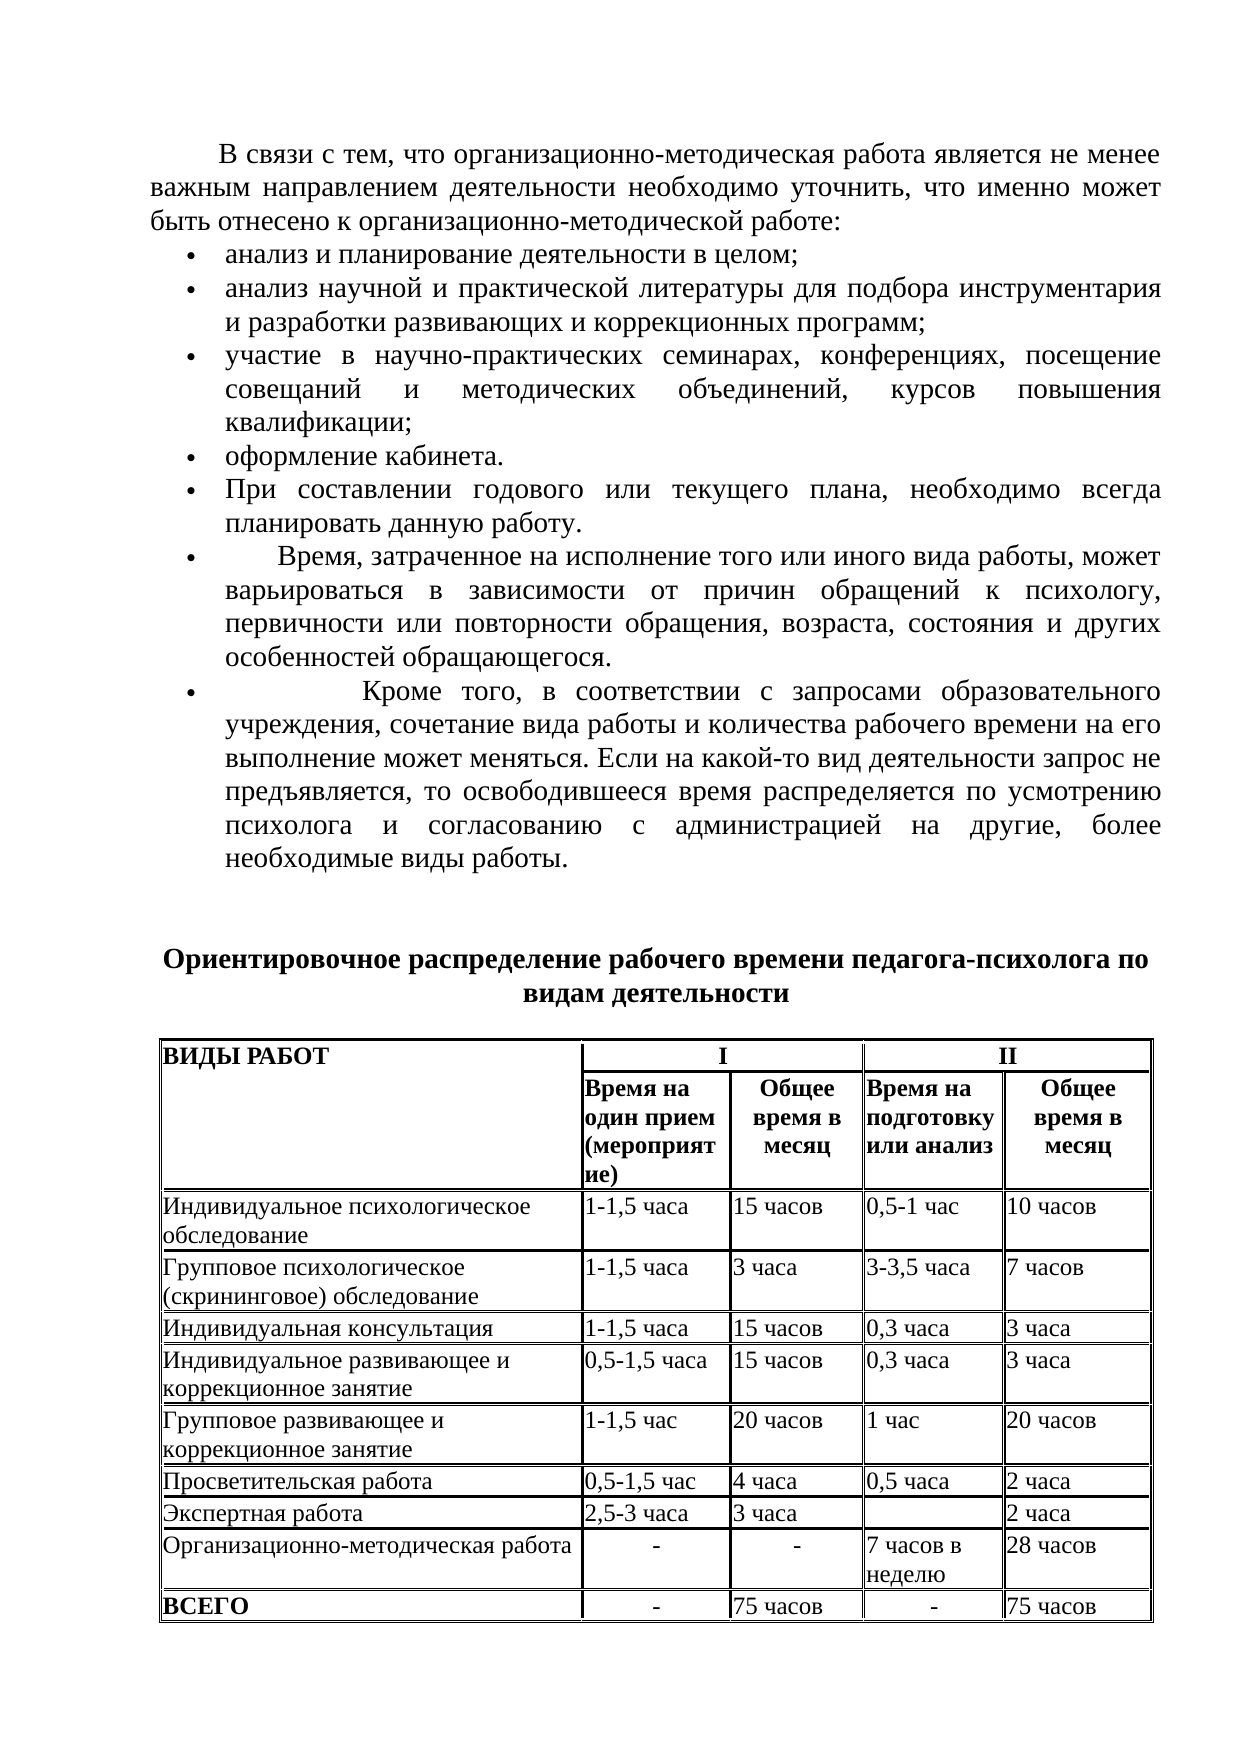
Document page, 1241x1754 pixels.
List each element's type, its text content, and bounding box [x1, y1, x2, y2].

table_cell ВСЕГО [160, 1588, 582, 1620]
list При составлении годового или текущего плана, необходимо всегда планировать данную работу. [187, 471, 1162, 538]
table_cell - [582, 1591, 730, 1620]
table_cell 7 часов в неделю [865, 1530, 1002, 1588]
table_cell Индивидуальное развивающее и коррекционное занятие [160, 1342, 582, 1402]
table_cell Организационно-методическая работа [162, 1527, 581, 1588]
table_cell Групповое развивающее и коррекционное занятие [162, 1402, 581, 1463]
table_cell 4 часа [732, 1467, 862, 1495]
table_cell Общее время в месяц [732, 1073, 862, 1188]
table_cell 75 часов [730, 1591, 864, 1620]
table_cell 15 часов [732, 1192, 862, 1249]
table_cell 10 часов [1006, 1188, 1151, 1249]
list участие в научно-практических семинарах, конференциях, посещение совещаний и методических объединений, курсов повышения квалификации; [187, 337, 1162, 438]
list анализ и планирование деятельности в целом; [187, 237, 1162, 270]
table_cell 1-1,5 часа [584, 1313, 729, 1342]
table_cell 20 часов [732, 1406, 862, 1463]
table_header ВИДЫ РАБОТ [162, 1040, 582, 1188]
list Время, затраченное на исполнение того или иного вида работы, может варьироваться в зависимости от причин обращений к психологу, первичности или повторности обращения, возраста, состояния и других особенностей обращающегося. [187, 538, 1162, 673]
table_cell 3-3,5 часа [865, 1252, 1002, 1309]
table_cell 3 часа [732, 1498, 862, 1527]
table_cell 2 часа [1006, 1463, 1151, 1495]
table_cell 15 часов [732, 1345, 862, 1402]
table_cell 0,5-1 час [865, 1192, 1002, 1249]
table_cell Просветительская работа [162, 1463, 581, 1495]
table_cell 15 часов [732, 1313, 862, 1342]
table_cell 0,3 часа [865, 1313, 1002, 1342]
table_cell 3 часа [1004, 1342, 1152, 1402]
table_cell 3 часа [732, 1252, 862, 1309]
table_cell 1 час [865, 1406, 1002, 1463]
table_cell - [584, 1530, 729, 1588]
table_cell 1-1,5 часа [584, 1252, 729, 1309]
list оформление кабинета. [187, 438, 1162, 471]
table_cell Время на один прием (мероприятие) [584, 1073, 729, 1188]
table_cell [865, 1498, 1002, 1527]
table_cell - [732, 1530, 862, 1588]
table_header II [864, 1041, 1150, 1070]
table_cell 0,5-1,5 час [584, 1467, 729, 1495]
list Кроме того, в соответствии с запросами образовательного учреждения, сочетание вида работы и количества рабочего времени на его выполнение может меняться. Если на какой-то вид деятельности запрос не предъявляется, то освободившееся время распределяется по усмотрению психолога и согласованию с администрацией на другие, более необходимые виды работы. [187, 673, 1162, 874]
table_header I [582, 1041, 864, 1070]
table_cell 3 часа [1006, 1310, 1151, 1342]
table_cell Экспертная работа [162, 1495, 581, 1527]
table_cell - [864, 1588, 1004, 1620]
table_cell 1-1,5 час [584, 1406, 729, 1463]
table_cell 0,3 часа [865, 1345, 1002, 1402]
text В связи с тем, что организационно-методическая работа является не менее важным направлением деятельности необходимо уточнить, что именно может быть отнесено к организационно-методической работе: [150, 136, 1162, 237]
table_cell 2,5-3 часа [584, 1498, 729, 1527]
table_cell 1-1,5 часа [584, 1192, 729, 1249]
table_cell Время на подготовку или анализ [865, 1073, 1002, 1188]
table_cell 75 часов [1004, 1588, 1152, 1620]
table_cell Индивидуальная консультация [162, 1310, 581, 1342]
text Ориентировочное распределение рабочего времени педагога-психолога по видам деятельности [150, 942, 1162, 1009]
list анализ научной и практической литературы для подбора инструментария и разработки развивающих и коррекционных программ; [187, 270, 1162, 337]
table_cell Индивидуальное психологическое обследование [162, 1188, 581, 1249]
table_cell 0,5-1,5 часа [584, 1345, 729, 1402]
table_cell 28 часов [1006, 1527, 1150, 1588]
table_cell 0,5 часа [865, 1467, 1002, 1495]
table_cell 2 часа [1006, 1495, 1150, 1527]
table_cell 7 часов [1006, 1249, 1150, 1309]
table_cell 20 часов [1006, 1402, 1151, 1463]
table_cell Общее время в месяц [1006, 1070, 1150, 1188]
table_cell Групповое психологическое (скрининговое) обследование [162, 1249, 581, 1309]
